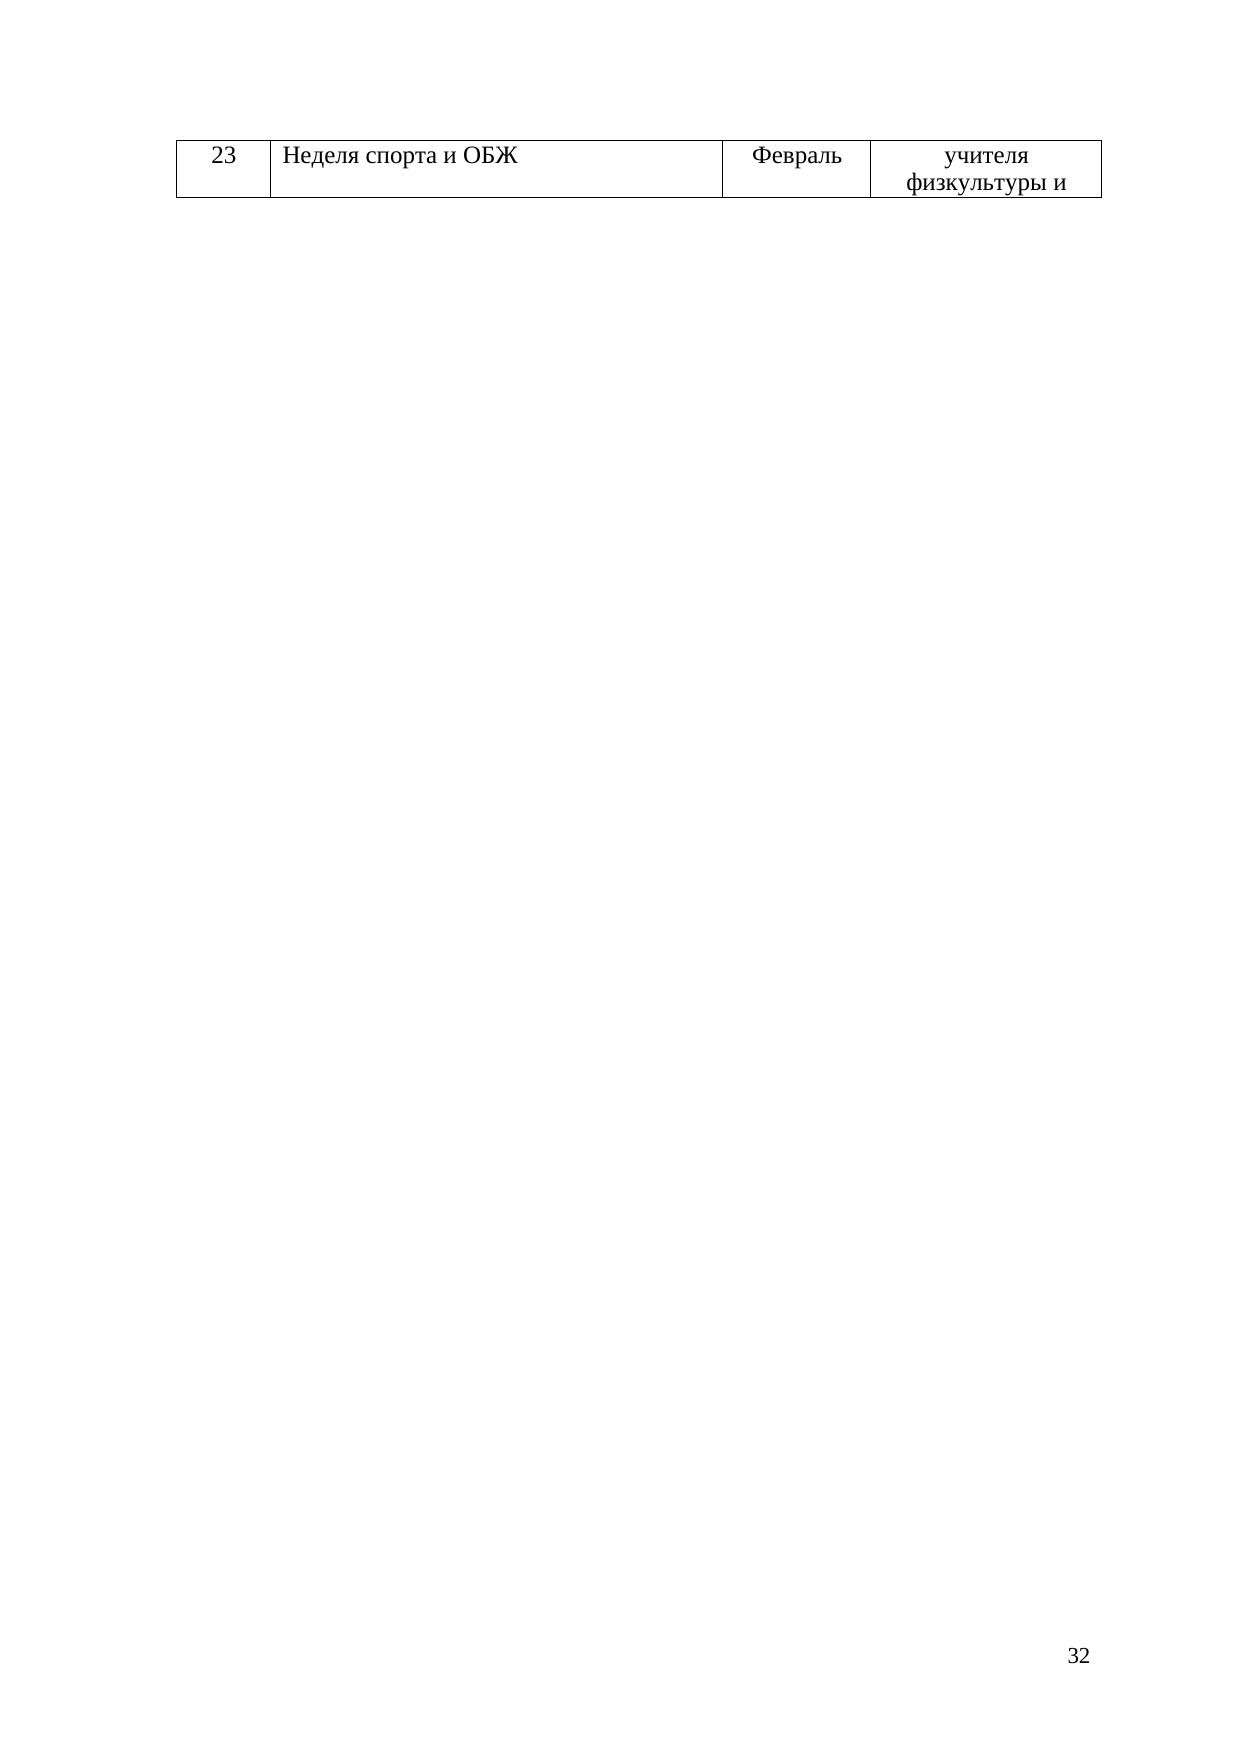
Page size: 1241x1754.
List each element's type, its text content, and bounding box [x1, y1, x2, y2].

table_cell учителя физкультуры и [871, 141, 1101, 197]
table_cell Февраль [723, 141, 870, 197]
table_cell 23 [177, 141, 270, 197]
table_cell Неделя спорта и ОБЖ [271, 141, 722, 197]
